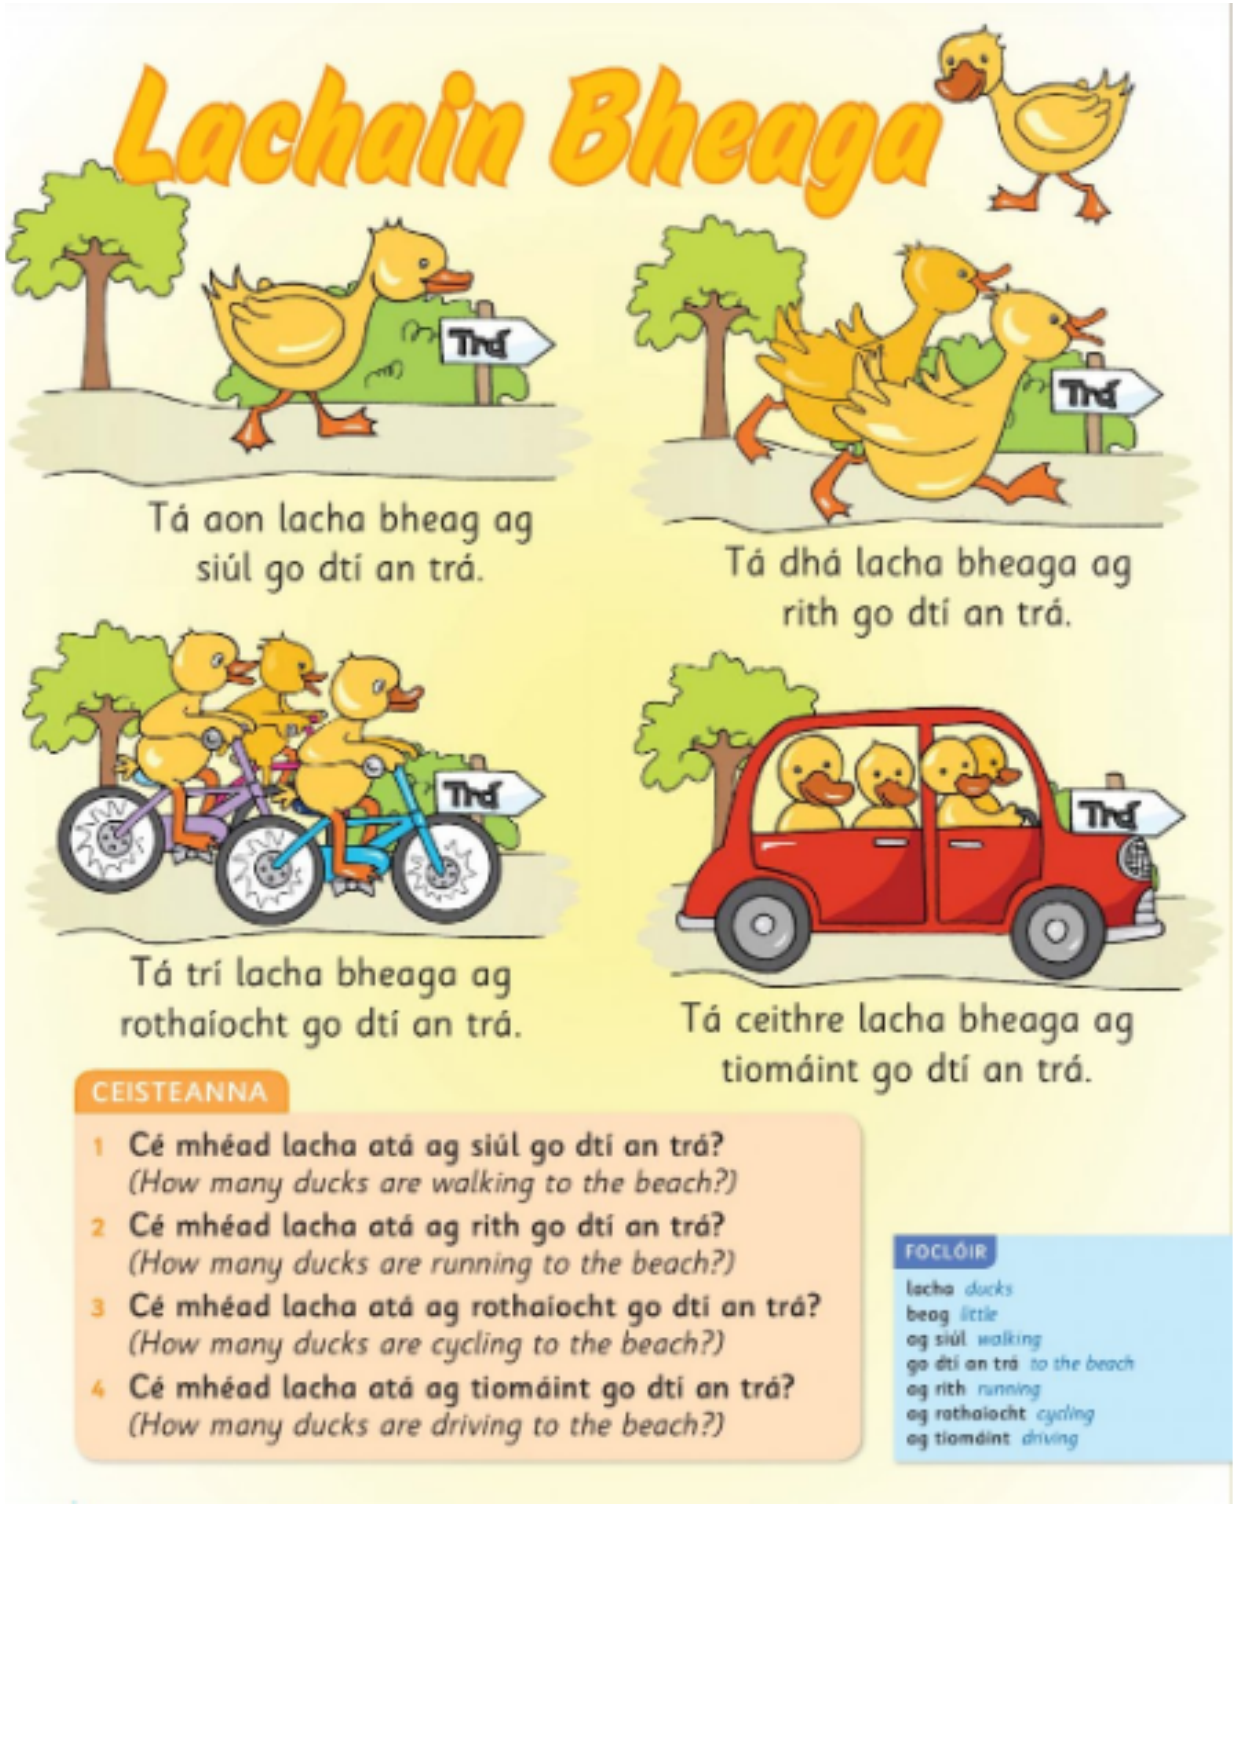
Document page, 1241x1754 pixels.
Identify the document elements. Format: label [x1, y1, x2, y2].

picture [4, 3, 1233, 1504]
